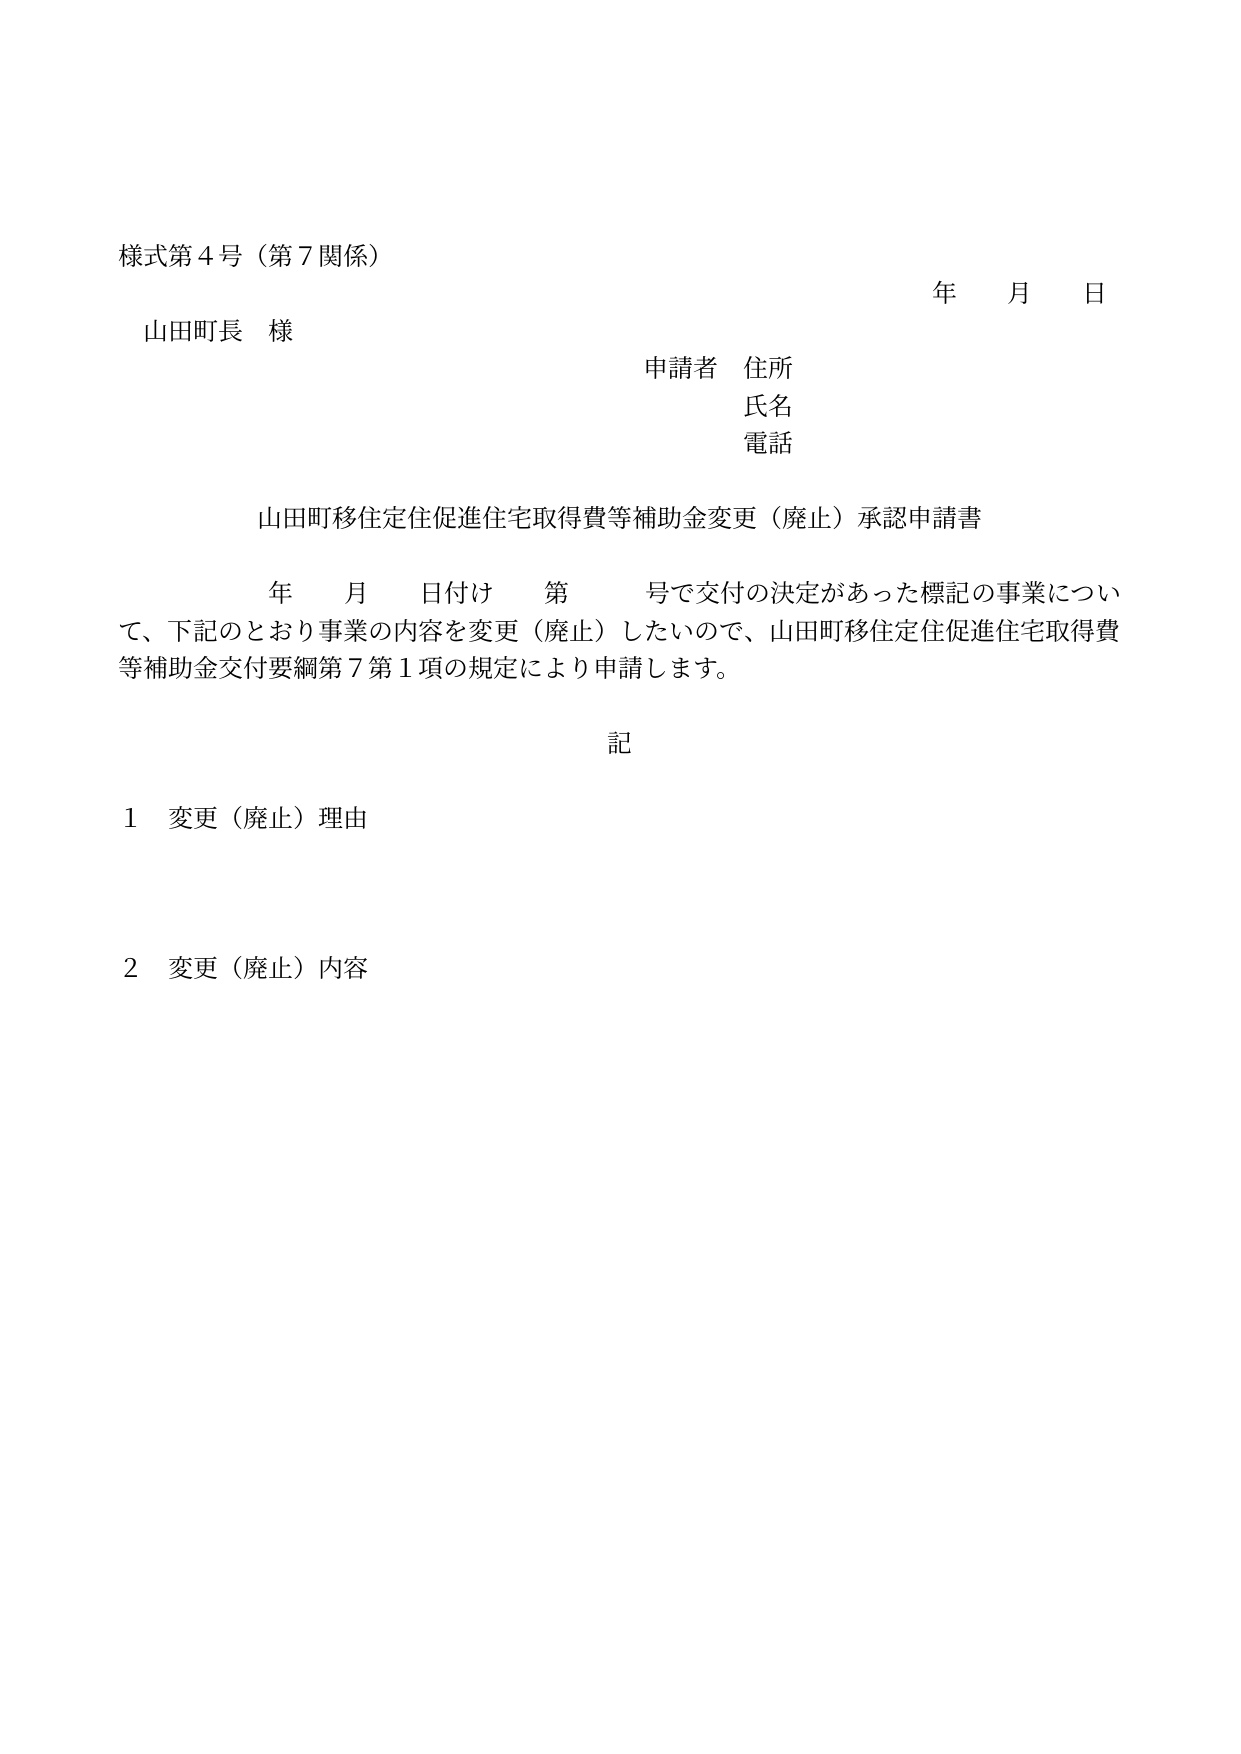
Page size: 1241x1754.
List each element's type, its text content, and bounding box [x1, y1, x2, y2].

text 申請者 住所 [118, 348, 1122, 386]
subtitle 記 [118, 723, 1122, 761]
text １ 変更（廃止）理由 [118, 798, 1122, 836]
text 山田町移住定住促進住宅取得費等補助金変更（廃止）承認申請書 [118, 498, 1122, 536]
text ２ 変更（廃止）内容 [118, 948, 1122, 986]
text 氏名 [118, 386, 1122, 423]
text 電話 [118, 423, 1122, 461]
text 山田町長 様 [118, 311, 1122, 348]
text 様式第４号（第７関係） [118, 236, 1122, 273]
text 年 月 日 [118, 273, 1108, 311]
text 年 月 日付け 第 号で交付の決定があった標記の事業について、下記のとおり事業の内容を変更（廃止）したいので、山田町移住定住促進住宅取得費等補助金交付要綱第７第１項の規定により申請します。 [118, 573, 1122, 686]
